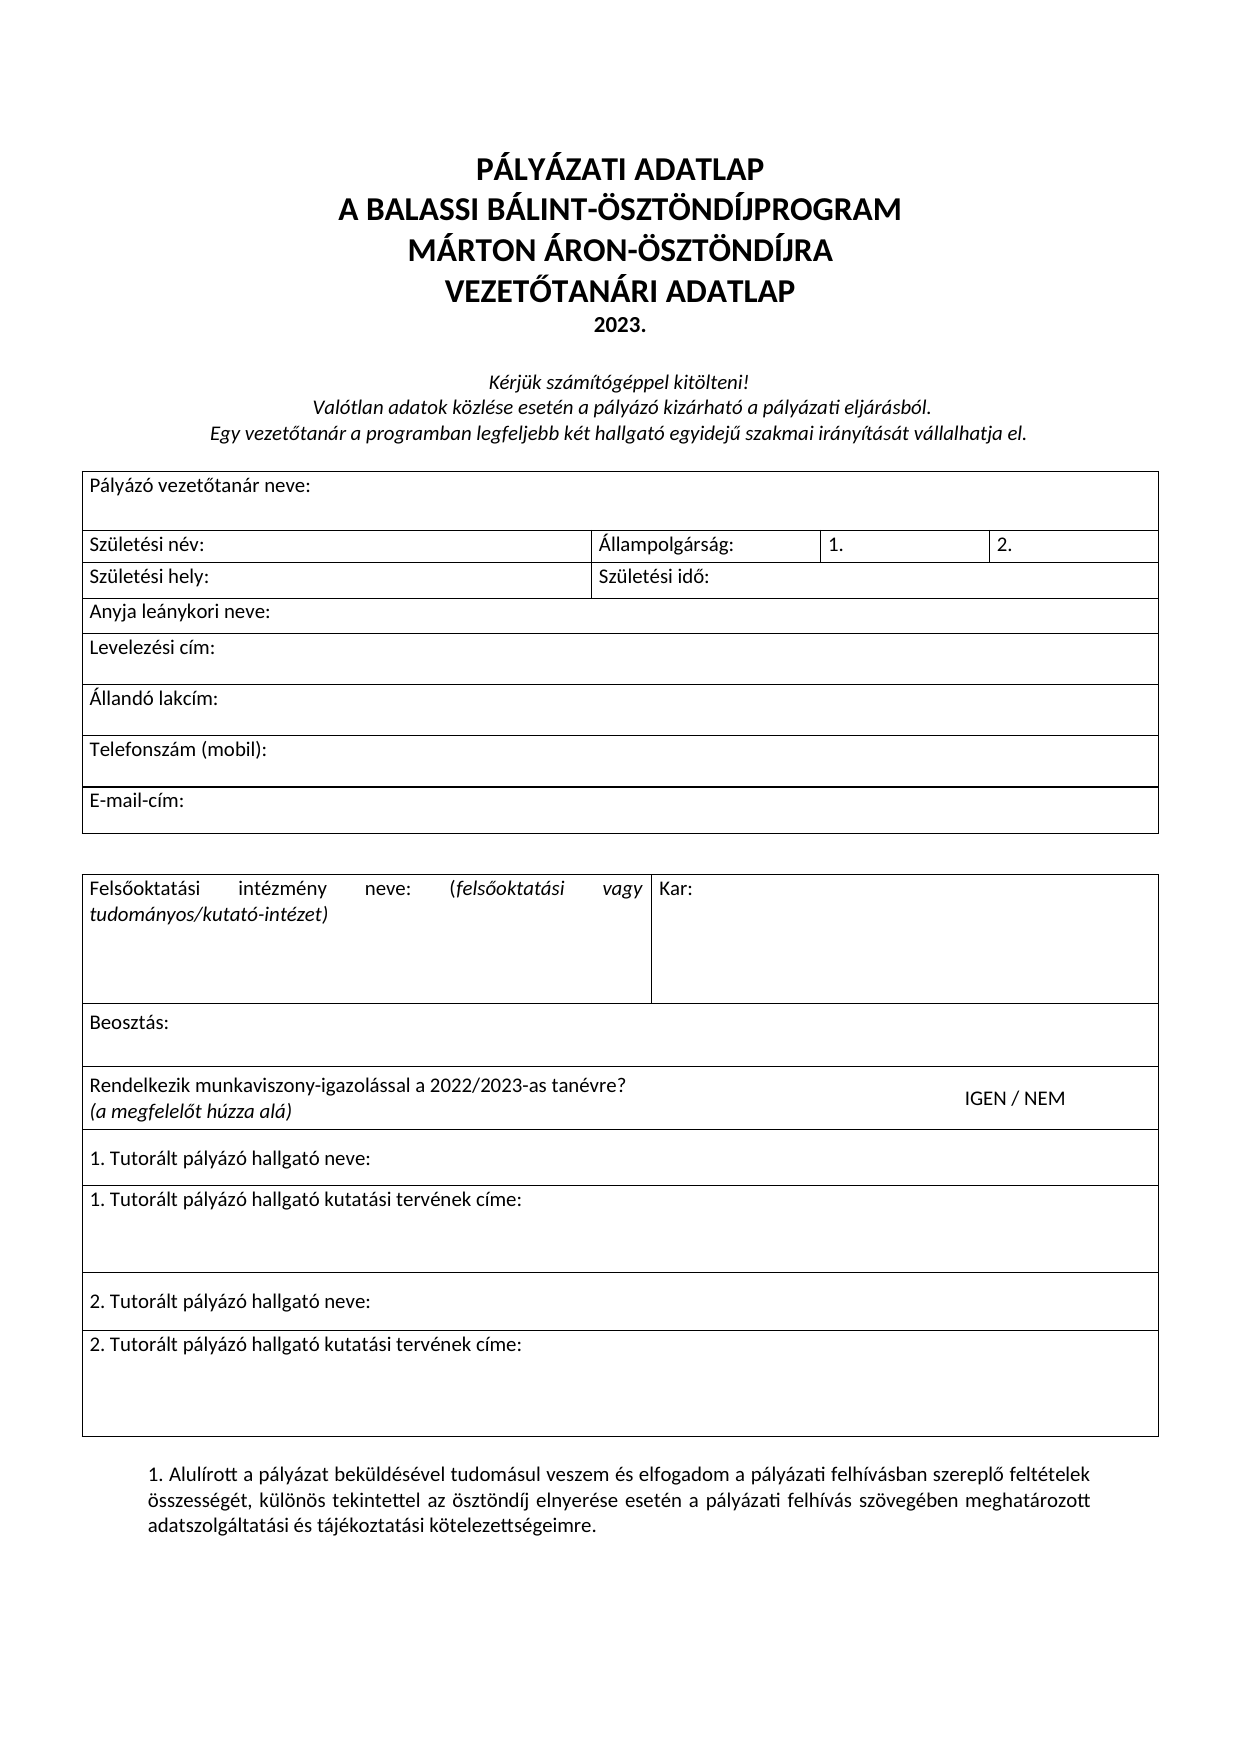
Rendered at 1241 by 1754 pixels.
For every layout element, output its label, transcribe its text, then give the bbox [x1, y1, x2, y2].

text Egy vezetőtanár a programban legfeljebb két hallgató egyidejű szakmai irányítását vállalhatja el. [148, 420, 1093, 445]
table_cell Állampolgárság: [592, 531, 820, 562]
title MÁRTON ÁRON-ÖSZTÖNDÍJRA [148, 229, 1093, 270]
text Valótlan adatok közlése esetén a pályázó kizárható a pályázati eljárásból. [148, 394, 1093, 420]
table_cell Rendelkezik munkaviszony-igazolással a 2022/2023-as tanévre? (a megfelelőt húzza alá) [83, 1067, 872, 1129]
table_header Felsőoktatási intézmény neve: (felsőoktatási vagy tudományos/kutató-intézet) [83, 875, 651, 1002]
table_cell Levelezési cím: [83, 634, 1158, 684]
table_cell 1. [821, 531, 989, 562]
title PÁLYÁZATI ADATLAP [148, 148, 1093, 188]
table_cell Születési idő: [592, 563, 1158, 597]
table_header Kar: [652, 875, 1158, 1002]
text Kérjük számítógéppel kitölteni! [148, 369, 1093, 394]
table_cell Telefonszám (mobil): [83, 736, 1158, 786]
table_cell Beosztás: [83, 1004, 1158, 1066]
table_cell E-mail-cím: [83, 788, 1158, 832]
table_cell 1. Tutorált pályázó hallgató neve: [83, 1130, 1158, 1185]
table_header Pályázó vezetőtanár neve: [83, 472, 1158, 530]
table_cell 2. Tutorált pályázó hallgató kutatási tervének címe: [83, 1331, 1158, 1436]
table_cell Igen / Nem [872, 1067, 1158, 1129]
text 1. Alulírott a pályázat beküldésével tudomásul veszem és elfogadom a pályázati felhívásban szereplő feltételek összességét, különös tekintettel az ösztöndíj elnyerése esetén a pályázati felhívás szövegében meghatározott adatszolgáltatási és tájékoztatási kötelezettségeimre. [148, 1461, 1093, 1538]
title VEZETŐTANÁRI ADATLAP [148, 270, 1093, 311]
table_cell 1. Tutorált pályázó hallgató kutatási tervének címe: [83, 1186, 1158, 1272]
title 2023. [148, 311, 1093, 338]
title A BALASSI BÁLINT-ÖSZTÖNDÍJPROGRAM [148, 188, 1093, 229]
table_cell Anyja leánykori neve: [83, 599, 1158, 633]
table_cell Születési hely: [83, 563, 591, 597]
table_cell 2. Tutorált pályázó hallgató neve: [83, 1273, 1158, 1330]
table_cell Állandó lakcím: [83, 685, 1158, 735]
table_cell 2. [990, 531, 1158, 562]
table_cell Születési név: [83, 531, 591, 562]
